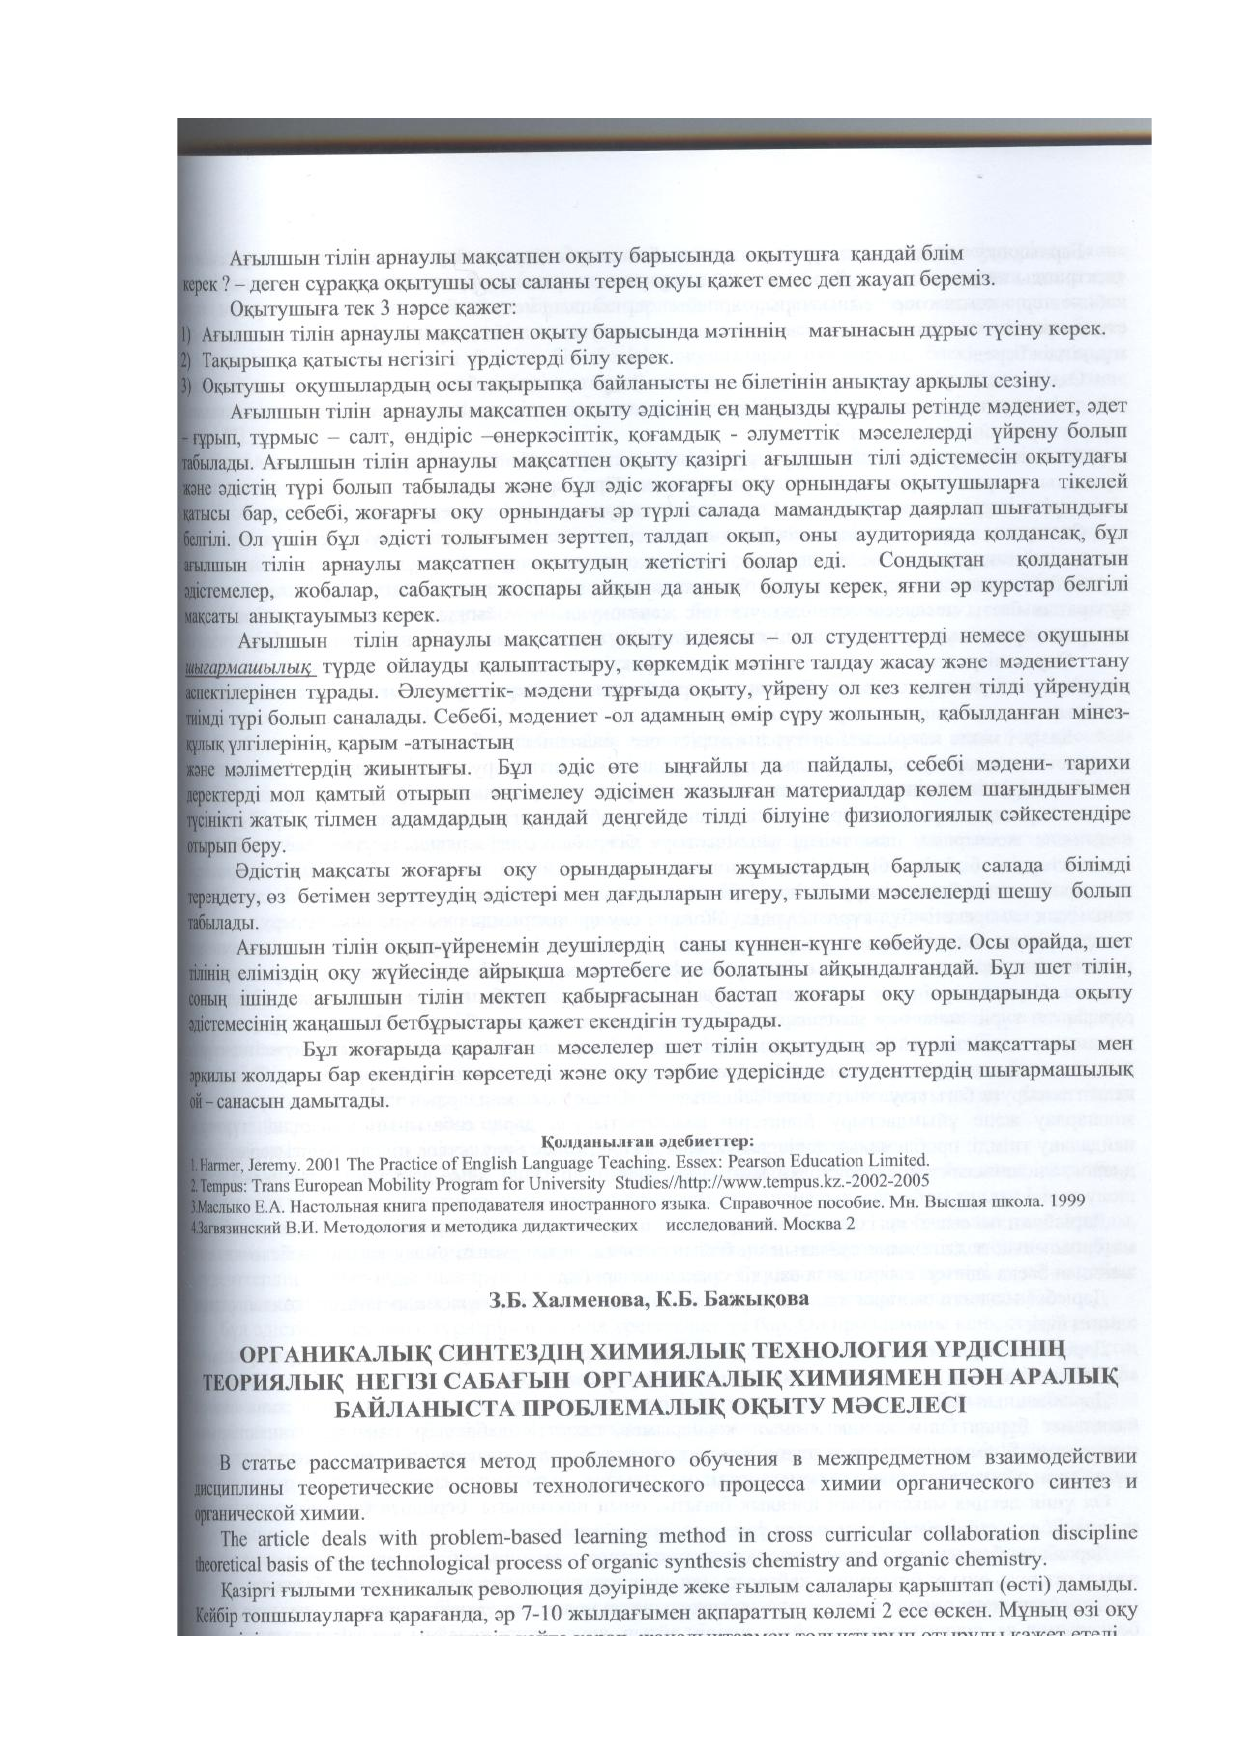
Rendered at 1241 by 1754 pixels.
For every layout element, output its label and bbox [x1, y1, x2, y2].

picture [177, 118, 1152, 1636]
